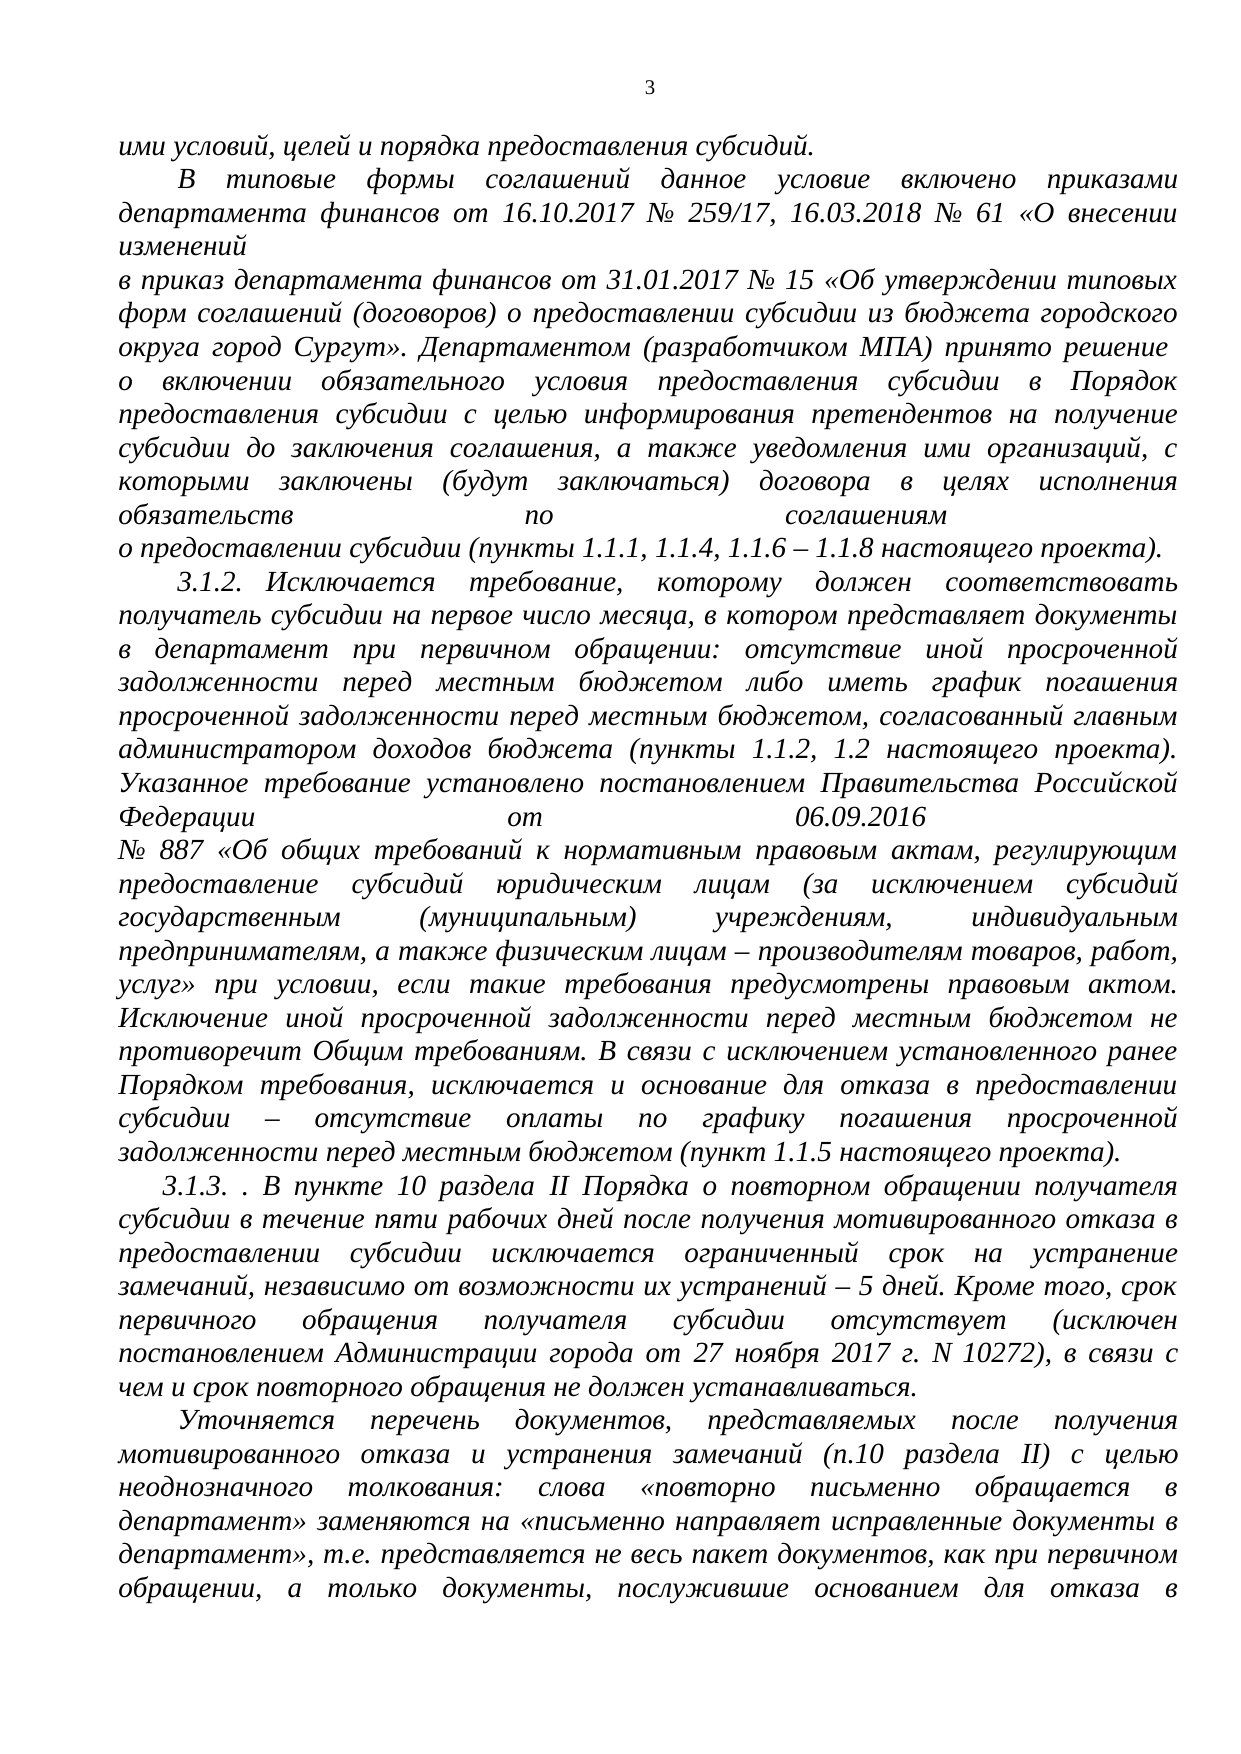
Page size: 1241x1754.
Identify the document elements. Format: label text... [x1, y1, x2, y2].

text 3.1.3. . В пункте 10 раздела II Порядка о повторном обращении получателя субсидии в течение пяти рабочих дней после получения мотивированного отказа в предоставлении субсидии исключается ограниченный срок на устранение замечаний, независимо от возможности их устранений – 5 дней. Кроме того, срок первичного обращения получателя субсидии отсутствует (исключен постановлением Администрации города от 27 ноября 2017 г. N 10272), в связи с чем и срок повторного обращения не должен устанавливаться. [118, 1168, 1181, 1402]
text В типовые формы соглашений данное условие включено приказами департамента финансов от 16.10.2017 № 259/17, 16.03.2018 № 61 «О внесении изменений в приказ департамента финансов от 31.01.2017 № 15 «Об утверждении типовых форм соглашений (договоров) о предоставлении субсидии из бюджета городского округа город Сургут». Департаментом (разработчиком МПА) принято решение о включении обязательного условия предоставления субсидии в Порядок предоставления субсидии с целью информирования претендентов на получение субсидии до заключения соглашения, а также уведомления ими организаций, с которыми заключены (будут заключаться) договора в целях исполнения обязательств по соглашениям о предоставлении субсидии (пункты 1.1.1, 1.1.4, 1.1.6 – 1.1.8 настоящего проекта). [118, 161, 1181, 564]
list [118, 128, 1181, 161]
list Исключается требование, которому должен соответствовать получатель субсидии на первое число месяца, в котором представляет документы в департамент при первичном обращении: отсутствие иной просроченной задолженности перед местным бюджетом либо иметь график погашения просроченной задолженности перед местным бюджетом, согласованный главным администратором доходов бюджета (пункты 1.1.2, 1.2 настоящего проекта). Указанное требование установлено постановлением Правительства Российской Федерации от 06.09.2016 № 887 «Об общих требований к нормативным правовым актам, регулирующим предоставление субсидий юридическим лицам (за исключением субсидий государственным (муниципальным) учреждениям, индивидуальным предпринимателям, а также физическим лицам – производителям товаров, работ, услуг» при условии, если такие требования предусмотрены правовым актом. Исключение иной просроченной задолженности перед местным бюджетом не противоречит Общим требованиям. В связи с исключением установленного ранее Порядком требования, исключается и основание для отказа в предоставлении субсидии – отсутствие оплаты по графику погашения просроченной задолженности перед местным бюджетом (пункт 1.1.5 настоящего проекта). [118, 564, 1181, 1168]
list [118, 1402, 1181, 1604]
